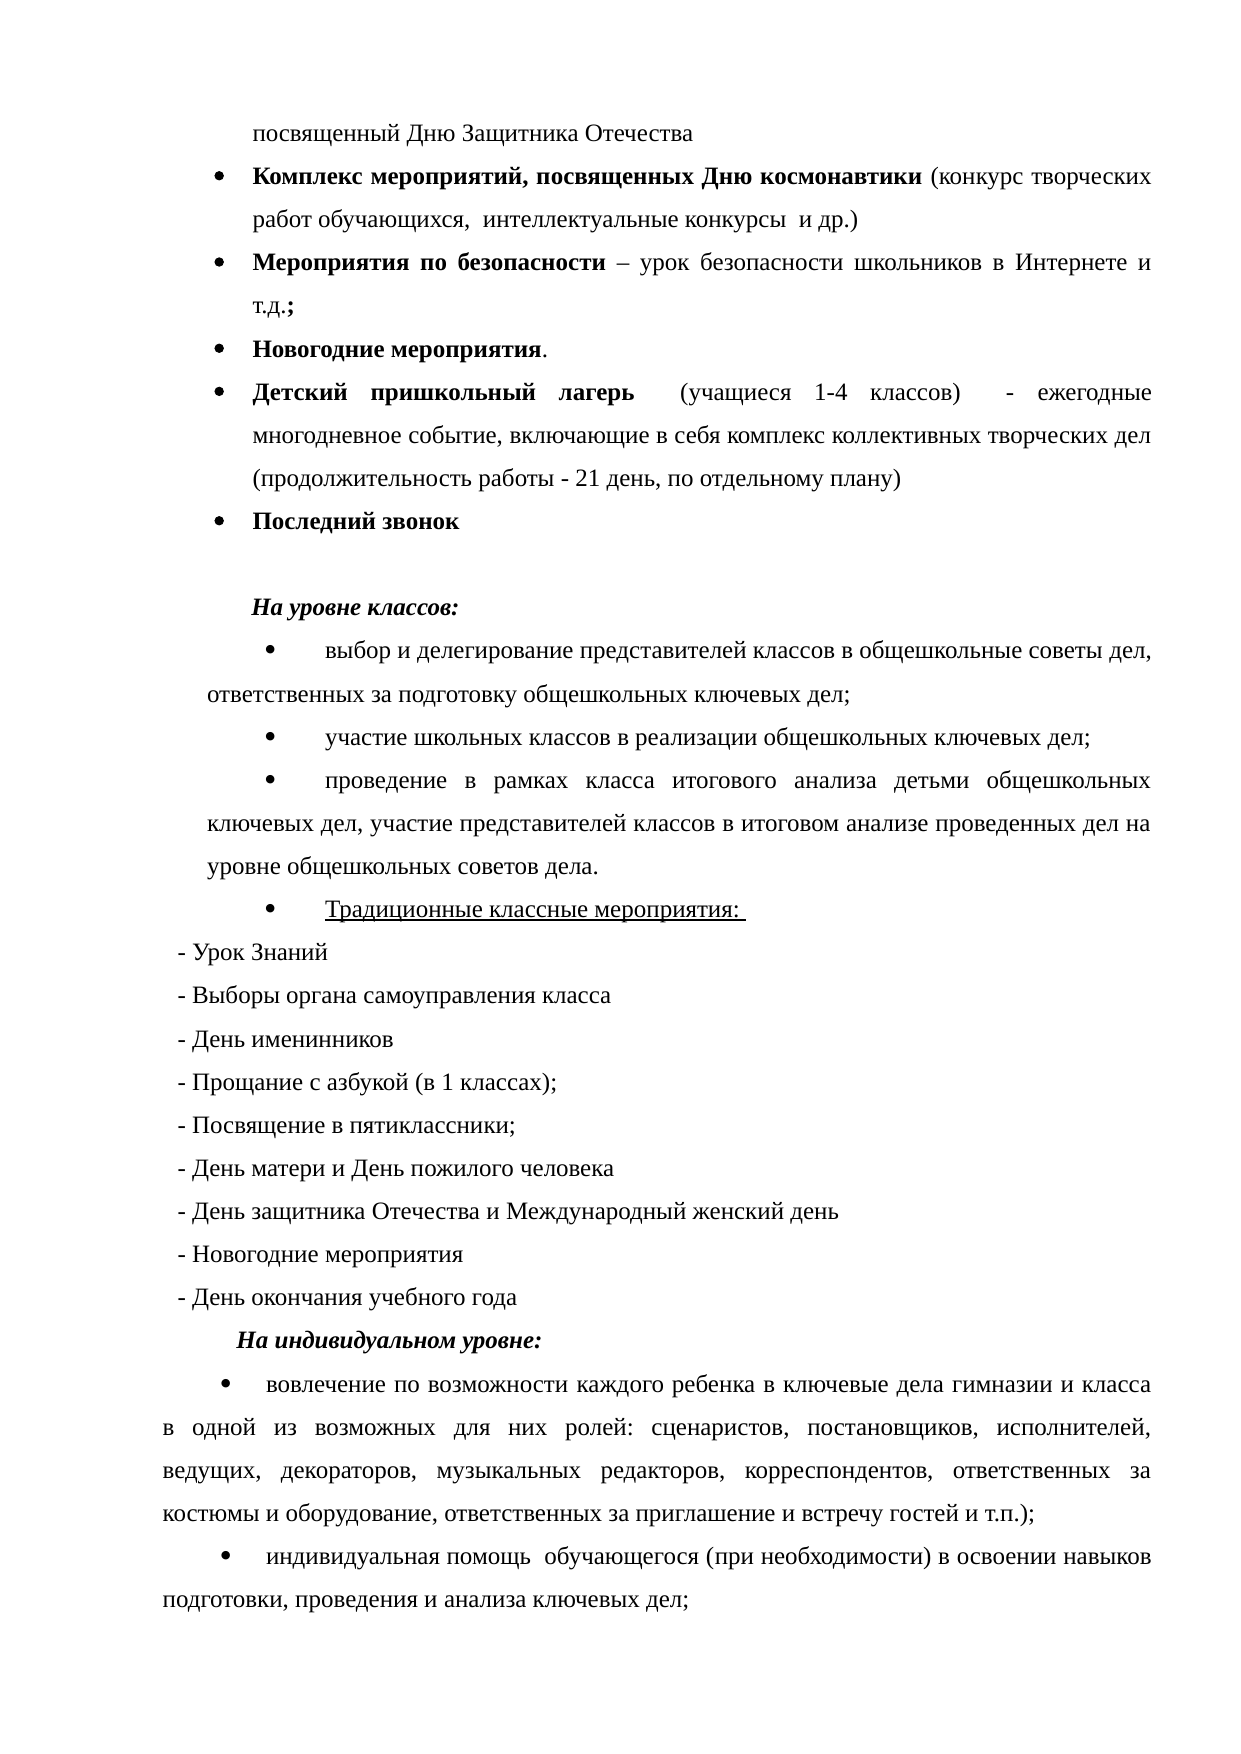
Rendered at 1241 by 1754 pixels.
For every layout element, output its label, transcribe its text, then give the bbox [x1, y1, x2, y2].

list участие школьных классов в реализации общешкольных ключевых дел; [207, 722, 1152, 751]
list Детский пришкольный лагерь (учащиеся 1-4 классов) - ежегодные многодневное событие, включающие в себя комплекс коллективных творческих дел (продолжительность работы - 21 день, по отдельному плану) [215, 377, 1152, 492]
text - День именинников [177, 1024, 1152, 1052]
list выбор и делегирование представителей классов в общешкольные советы дел, ответственных за подготовку общешкольных ключевых дел; [207, 636, 1152, 707]
text На индивидуальном уровне: [162, 1326, 1152, 1354]
text - Новогодние мероприятия [177, 1239, 1152, 1268]
list индивидуальная помощь обучающегося (при необходимости) в освоении навыков подготовки, проведения и анализа ключевых дел; [162, 1541, 1152, 1613]
text На уровне классов: [251, 592, 1152, 621]
text - Прощание с азбукой (в 1 классах); [177, 1067, 1152, 1096]
text - Выборы органа самоуправления класса [177, 981, 1152, 1009]
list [215, 118, 1152, 147]
text - День защитника Отечества и Международный женский день [177, 1196, 1152, 1225]
text - Посвящение в пятиклассники; [177, 1110, 1152, 1139]
text - День матери и День пожилого человека [177, 1153, 1152, 1182]
text - День окончания учебного года [177, 1282, 1152, 1311]
text - Урок Знаний [177, 937, 1152, 966]
list проведение в рамках класса итогового анализа детьми общешкольных ключевых дел, участие представителей классов в итоговом анализе проведенных дел на уровне общешкольных советов дела. [207, 765, 1152, 880]
list Традиционные классные мероприятия: [207, 894, 1152, 923]
list Последний звонок [215, 506, 1152, 535]
list вовлечение по возможности каждого ребенка в ключевые дела гимназии и класса в одной из возможных для них ролей: сценаристов, постановщиков, исполнителей, ведущих, декораторов, музыкальных редакторов, корреспондентов, ответственных за костюмы и оборудование, ответственных за приглашение и встречу гостей и т.п.); [162, 1369, 1152, 1527]
list Комплекс мероприятий, посвященных Дню космонавтики (конкурс творческих работ обучающихся, интеллектуальные конкурсы и др.) [215, 161, 1152, 233]
list Новогодние мероприятия. [215, 334, 1152, 362]
list Мероприятия по безопасности – урок безопасности школьников в Интернете и т.д.; [215, 247, 1152, 319]
